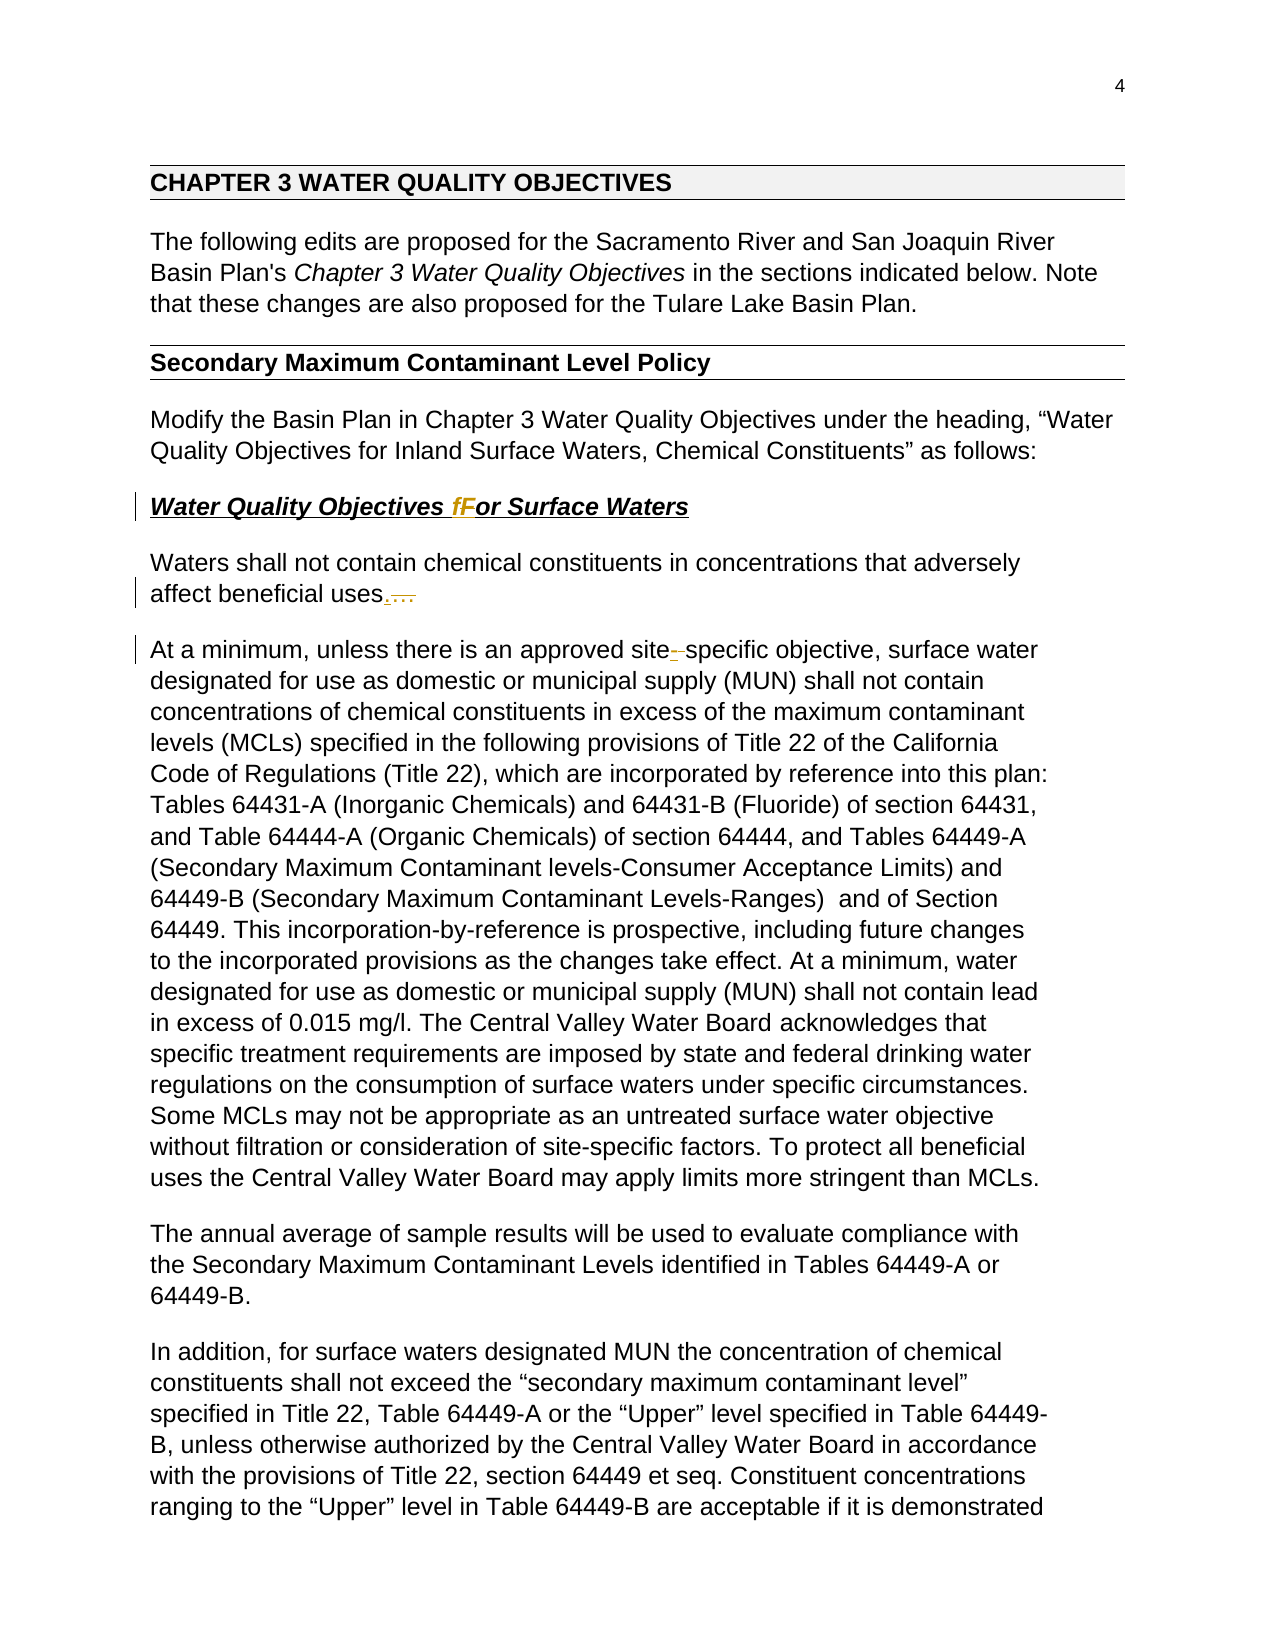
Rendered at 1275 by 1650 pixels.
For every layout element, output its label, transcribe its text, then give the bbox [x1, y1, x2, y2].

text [150, 1337, 1050, 1521]
text Modify the Basin Plan in Chapter 3 Water Quality Objectives under the heading, “Water Quality Objectives for Inland Surface Waters, Chemical Constituents” as follows: [150, 405, 1125, 465]
text The annual average of sample results will be used to evaluate compliance with the Secondary Maximum Contaminant Levels identified in Tables 64449-A or 64449-B. [150, 1219, 1050, 1310]
text Waters shall not contain chemical constituents in concentrations that adversely affect beneficial uses [150, 548, 1050, 608]
subtitle Water Quality Objectives or Surface Waters [150, 492, 1125, 521]
text At a minimum, unless there is an approved sitespecific objective, surface water designated for use as domestic or municipal supply (MUN) shall not contain concentrations of chemical constituents in excess of the maximum contaminant levels (MCLs) specified in the following provisions of Title 22 of the California Code of Regulations (Title 22), which are incorporated by reference into this plan: Tables 64431-A (Inorganic Chemicals) and 64431-B (Fluoride) of section 64431, and Table 64444-A (Organic Chemicals) of section 64444, and Tables 64449-A (Secondary Maximum Contaminant levels-Consumer Acceptance Limits) and 64449-B (Secondary Maximum Contaminant Levels-Ranges) and of Section 64449. This incorporation-by-reference is prospective, including future changes to the incorporated provisions as the changes take effect. At a minimum, water designated for use as domestic or municipal supply (MUN) shall not contain lead in excess of 0.015 mg/l. The Central Valley Water Board acknowledges that specific treatment requirements are imposed by state and federal drinking water regulations on the consumption of surface waters under specific circumstances. Some MCLs may not be appropriate as an untreated surface water objective without filtration or consideration of site-specific factors. To protect all beneficial uses the Central Valley Water Board may apply limits more stringent than MCLs. [150, 635, 1050, 1192]
text The following edits are proposed for the Sacramento River and San Joaquin River Basin Plan's Chapter 3 Water Quality Objectives in the sections indicated below. Note that these changes are also proposed for the Tulare Lake Basin Plan. [150, 227, 1125, 318]
subtitle Secondary Maximum Contaminant Level Policy [150, 346, 1125, 379]
subtitle CHAPTER 3 WATER QUALITY OBJECTIVES [150, 166, 1125, 199]
